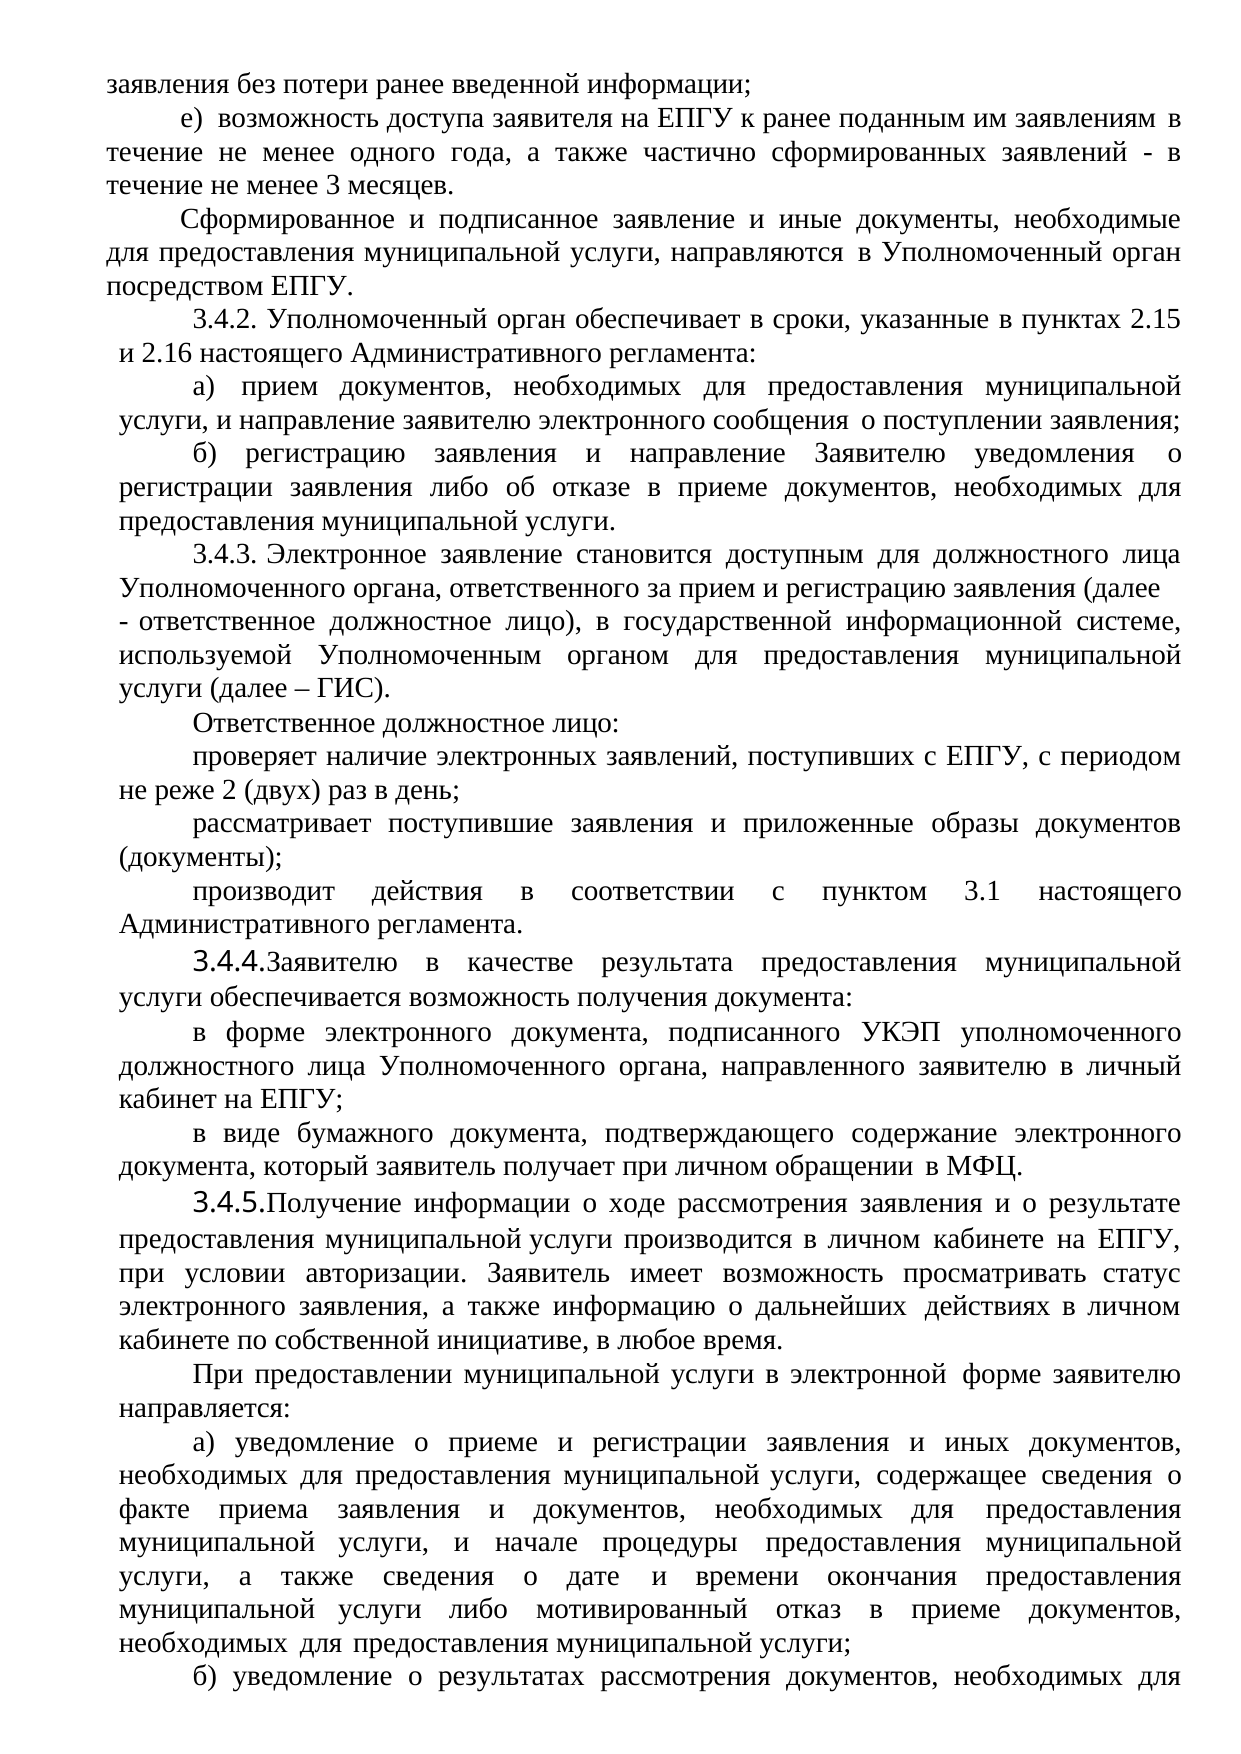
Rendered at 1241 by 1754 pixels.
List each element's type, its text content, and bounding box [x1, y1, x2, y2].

list Электронное заявление становится доступным для должностного лица Уполномоченного органа, ответственного за прием и регистрацию заявления (далее [118, 536, 1181, 603]
text проверяет наличие электронных заявлений, поступивших с ЕПГУ, с периодом не реже 2 (двух) раз в день; [118, 738, 1181, 806]
text Ответственное должностное лицо: [192, 705, 1192, 738]
text - ответственное должностное лицо), в государственной информационной системе, используемой Уполномоченным органом для предоставления муниципальной услуги (далее – ГИС). [118, 603, 1181, 705]
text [106, 67, 1181, 100]
list Заявителю в качестве результата предоставления муниципальной услуги обеспечивается возможность получения документа: [118, 940, 1181, 1014]
text рассматривает поступившие заявления и приложенные образы документов (документы); [118, 806, 1181, 873]
text а) прием документов, необходимых для предоставления муниципальной услуги, и направление заявителю электронного сообщения о поступлении заявления; [118, 368, 1181, 436]
text а) уведомление о приеме и регистрации заявления и иных документов, необходимых для предоставления муниципальной услуги, содержащее сведения о факте приема заявления и документов, необходимых для предоставления муниципальной услуги, и начале процедуры предоставления муниципальной услуги, а также сведения о дате и времени окончания предоставления муниципальной услуги либо мотивированный отказ в приеме документов, необходимых для предоставления муниципальной услуги; [118, 1424, 1182, 1658]
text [106, 1658, 1181, 1692]
text б) регистрацию заявления и направление Заявителю уведомления о регистрации заявления либо об отказе в приеме документов, необходимых для предоставления муниципальной услуги. [118, 436, 1182, 536]
text При предоставлении муниципальной услуги в электронной форме заявителю направляется: [118, 1357, 1181, 1424]
list Уполномоченный орган обеспечивает в сроки, указанные в пунктах 2.15 и 2.16 настоящего Административного регламента: [118, 301, 1181, 368]
text в виде бумажного документа, подтверждающего содержание электронного документа, который заявитель получает при личном обращении в МФЦ. [118, 1115, 1181, 1182]
text в форме электронного документа, подписанного УКЭП уполномоченного должностного лица Уполномоченного органа, направленного заявителю в личный кабинет на ЕПГУ; [118, 1014, 1182, 1115]
list Получение информации о ходе рассмотрения заявления и о результате предоставления муниципальной услуги производится в личном кабинете на ЕПГУ, при условии авторизации. Заявитель имеет возможность просматривать статус электронного заявления, а также информацию о дальнейших действиях в личном кабинете по собственной инициативе, в любое время. [118, 1182, 1181, 1357]
text е) возможность доступа заявителя на ЕПГУ к ранее поданным им заявлениям в течение не менее одного года, а также частично сформированных заявлений - в течение не менее 3 месяцев. [106, 100, 1182, 201]
text производит действия в соответствии с пунктом 3.1 настоящего Административного регламента. [118, 873, 1182, 940]
text Сформированное и подписанное заявление и иные документы, необходимые для предоставления муниципальной услуги, направляются в Уполномоченный орган посредством ЕПГУ. [106, 201, 1181, 301]
